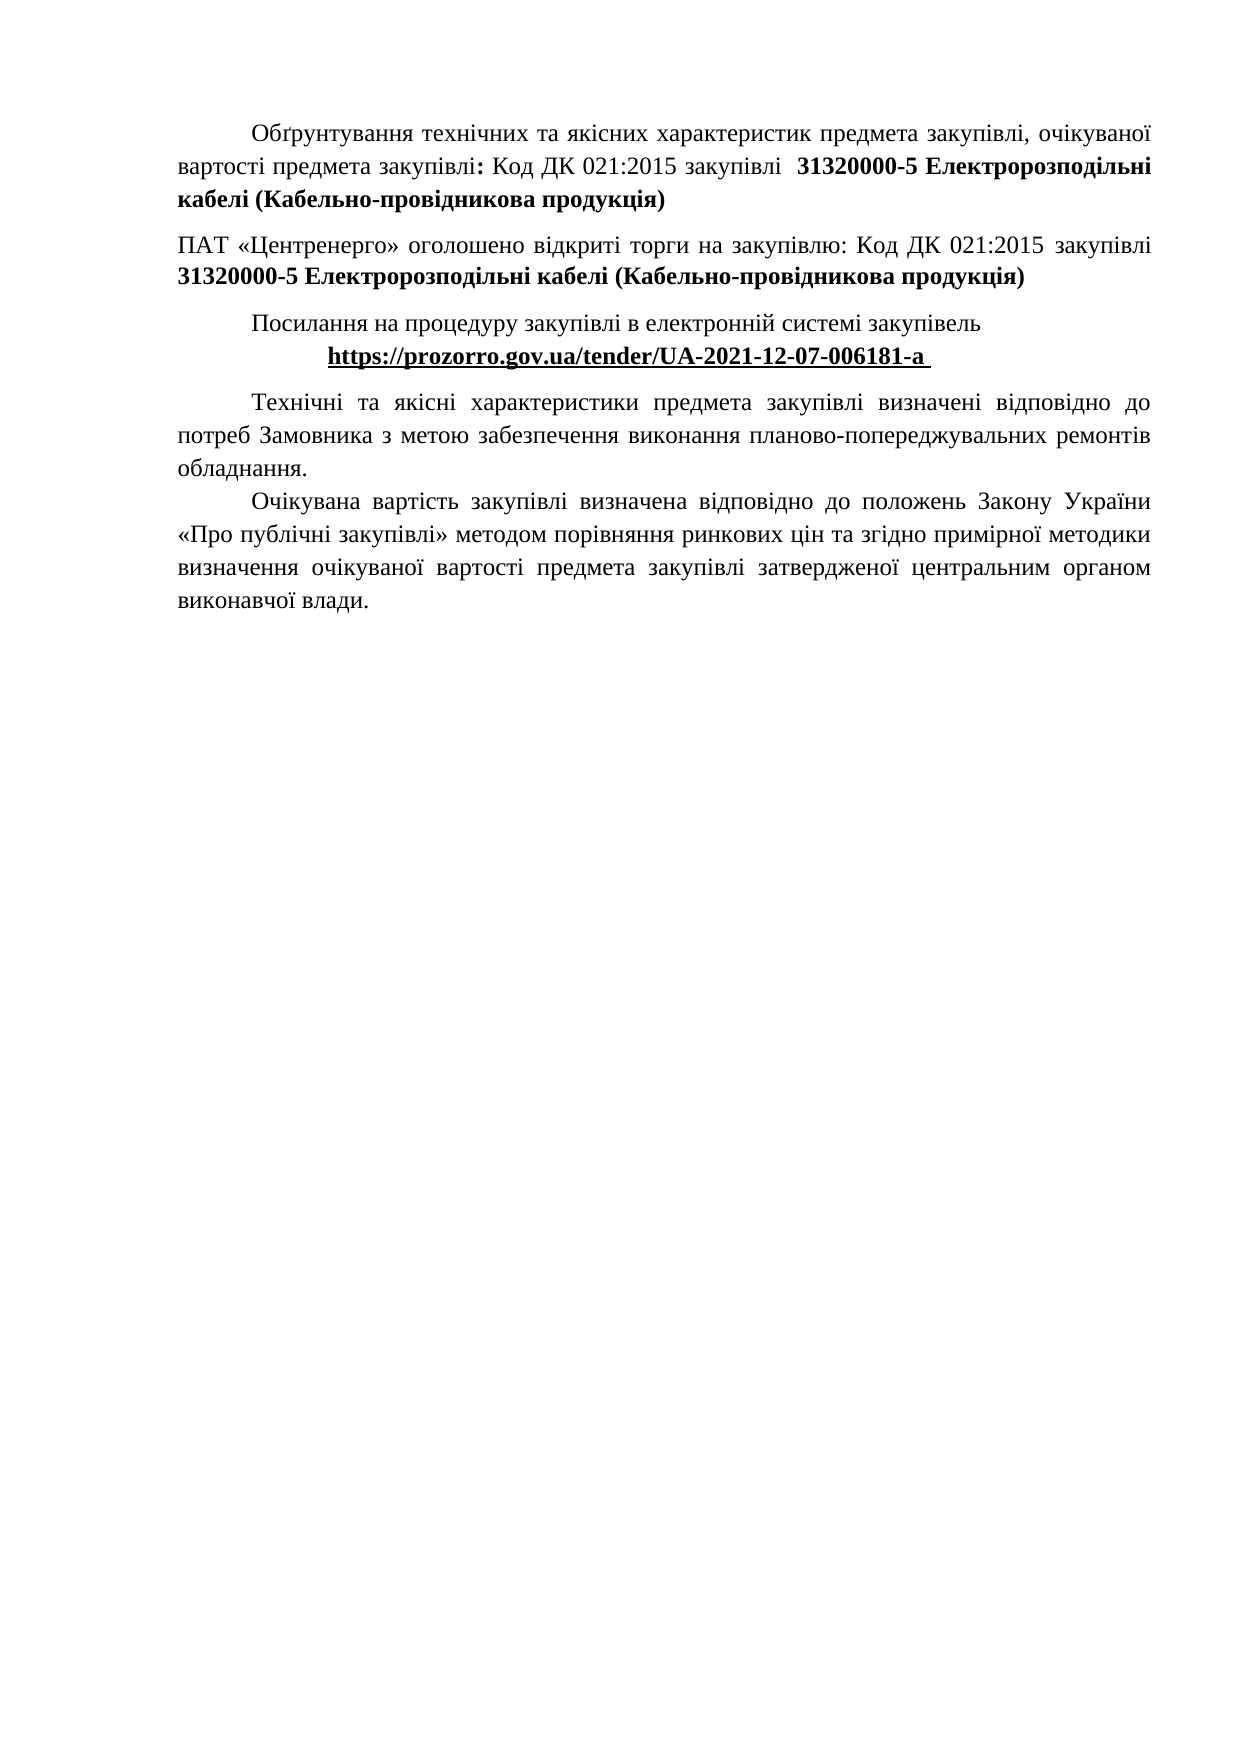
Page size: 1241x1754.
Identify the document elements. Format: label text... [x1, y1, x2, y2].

text Обґрунтування технічних та якісних характеристик предмета закупівлі, очікуваної вартості предмета закупівлі: Код ДК 021:2015 закупівлі 31320000-5 Електророзподільні кабелі (Кабельно-провідникова продукція) [177, 118, 1152, 213]
text Посилання на процедуру закупівлі в електронній системі закупівель [177, 308, 1152, 337]
text Технічні та якісні характеристики предмета закупівлі визначені відповідно до потреб Замовника з метою забезпечення виконання планово-попереджувальних ремонтів обладнання. [177, 387, 1152, 482]
text https://prozorro.gov.ua/tender/UA-2021-12-07-006181-a [177, 341, 1152, 370]
text Очікувана вартість закупівлі визначена відповідно до положень Закону України «Про публічні закупівлі» методом порівняння ринкових цін та згідно примірної методики визначення очікуваної вартості предмета закупівлі затвердженої центральним органом виконавчої влади. [177, 486, 1152, 614]
text ПАТ «Центренерго» оголошено відкриті торги на закупівлю: Код ДК 021:2015 закупівлі 31320000-5 Електророзподільні кабелі (Кабельно-провідникова продукція) [177, 230, 1152, 289]
